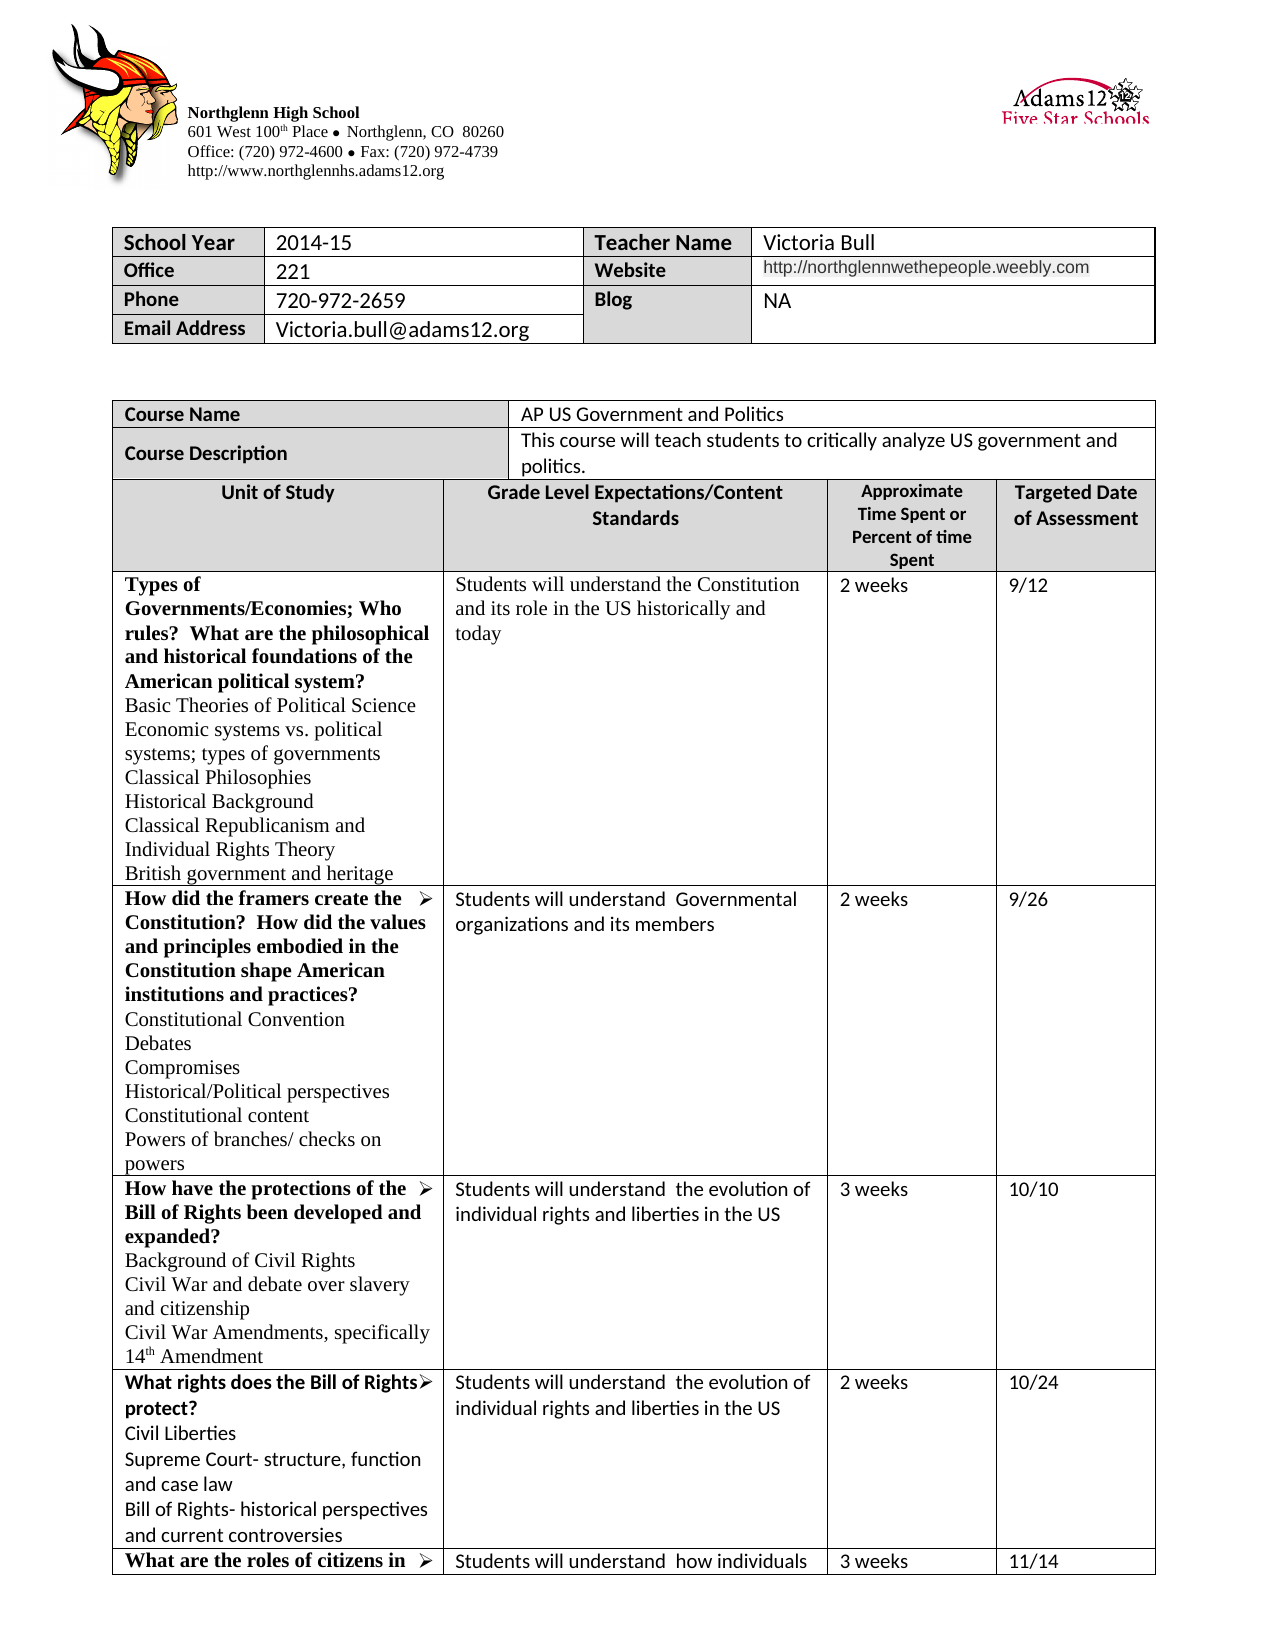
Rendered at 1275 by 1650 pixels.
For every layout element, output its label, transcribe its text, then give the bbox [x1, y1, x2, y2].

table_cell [113, 1549, 443, 1574]
table_header 2014-15 [265, 228, 583, 256]
table_cell Grade Level Expectations/Content Standards [444, 480, 827, 571]
table_cell Targeted Date of Assessment [997, 480, 1155, 571]
table_header Course Name [113, 401, 508, 427]
table_cell Approximate Time Spent or Percent of time Spent [828, 480, 996, 571]
table_cell What rights does the Bill of Rights protect? Civil Liberties Supreme Court- structure, function and case law Bill of Rights- historical perspectives and current controversies [113, 1370, 443, 1547]
table_cell 11/14 [997, 1549, 1155, 1574]
table_cell Course Description [113, 428, 508, 478]
table_cell Website [584, 257, 751, 285]
table_cell 3 weeks [828, 1549, 996, 1574]
table_cell NA [752, 286, 1154, 343]
table_cell Email Address [113, 315, 264, 343]
table_cell http://northglennwethepeople.weebly.com [752, 257, 1154, 285]
table_cell Phone [113, 286, 264, 314]
table_cell Unit of Study [113, 480, 443, 571]
table_cell 3 weeks [828, 1176, 996, 1368]
table_header Teacher Name [584, 228, 751, 256]
table_cell This course will teach students to critically analyze US government and politics. [509, 428, 1155, 478]
table_cell 2 weeks [828, 572, 996, 885]
table_cell 2 weeks [828, 886, 996, 1175]
table_cell Blog [584, 286, 751, 343]
table_cell 9/12 [997, 572, 1155, 885]
table_cell 10/10 [997, 1176, 1155, 1368]
table_cell How have the protections of the Bill of Rights been developed and expanded? Background of Civil Rights Civil War and debate over slavery and citizenship Civil War Amendments, specifically 14th Amendment [113, 1176, 443, 1368]
table_header AP US Government and Politics [509, 401, 1155, 427]
table_cell Types of Governments/Economies; Who rules? What are the philosophical and historical foundations of the American political system? Basic Theories of Political Science Economic systems vs. political systems; types of governments Classical Philosophies Historical Background Classical Republicanism and Individual Rights Theory British government and heritage [113, 572, 443, 885]
table_cell How did the framers create the Constitution? How did the values and principles embodied in the Constitution shape American institutions and practices? Constitutional Convention Debates Compromises Historical/Political perspectives Constitutional content Powers of branches/ checks on powers [113, 886, 443, 1175]
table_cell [444, 1549, 827, 1574]
table_header Victoria Bull [752, 228, 1154, 256]
table_cell Students will understand the Constitution and its role in the US historically and today [444, 572, 827, 885]
table_cell 221 [265, 257, 583, 285]
table_cell 720-972-2659 [265, 286, 583, 314]
table_cell 10/24 [997, 1370, 1155, 1547]
table_cell Victoria.bull@adams12.org [265, 315, 583, 343]
table_cell Office [113, 257, 264, 285]
table_header School Year [113, 228, 264, 256]
table_cell 2 weeks [828, 1370, 996, 1547]
table_cell 9/26 [997, 886, 1155, 1175]
table_cell Students will understand the evolution of individual rights and liberties in the US [444, 1370, 827, 1547]
table_cell Students will understand Governmental organizations and its members [444, 886, 827, 1175]
table_cell Students will understand the evolution of individual rights and liberties in the US [444, 1176, 827, 1368]
